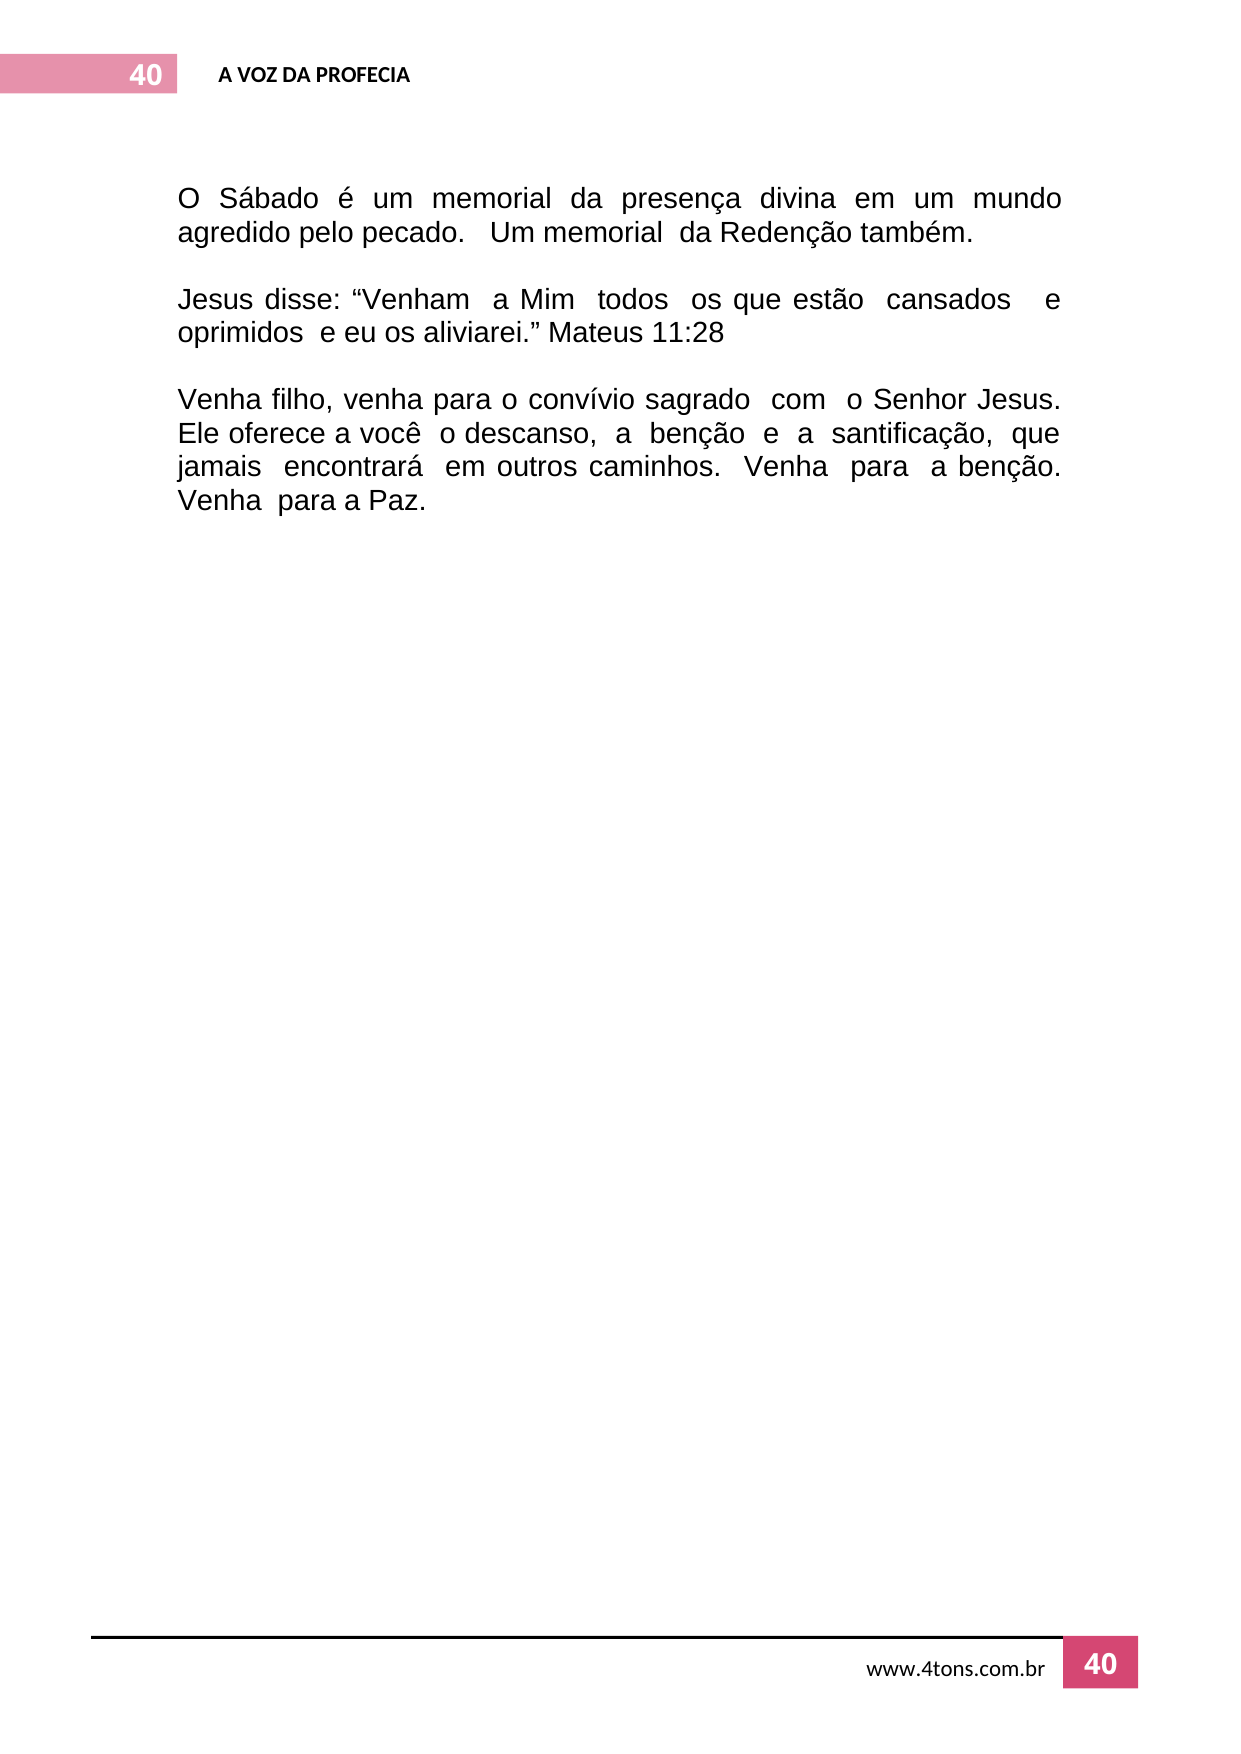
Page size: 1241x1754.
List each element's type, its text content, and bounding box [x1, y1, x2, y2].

text Venha filho, venha para o convívio sagrado com o Senhor Jesus. Ele oferece a você o descanso, a benção e a santificação, que jamais encontrará em outros caminhos. Venha para a benção. Venha para a Paz. [177, 382, 1063, 517]
text O Sábado é um memorial da presença divina em um mundo agredido pelo pecado. Um memorial da Redenção também. [177, 181, 1063, 248]
text Jesus disse: “Venham a Mim todos os que estão cansados e oprimidos e eu os aliviarei.” Mateus 11:28 [177, 282, 1063, 349]
